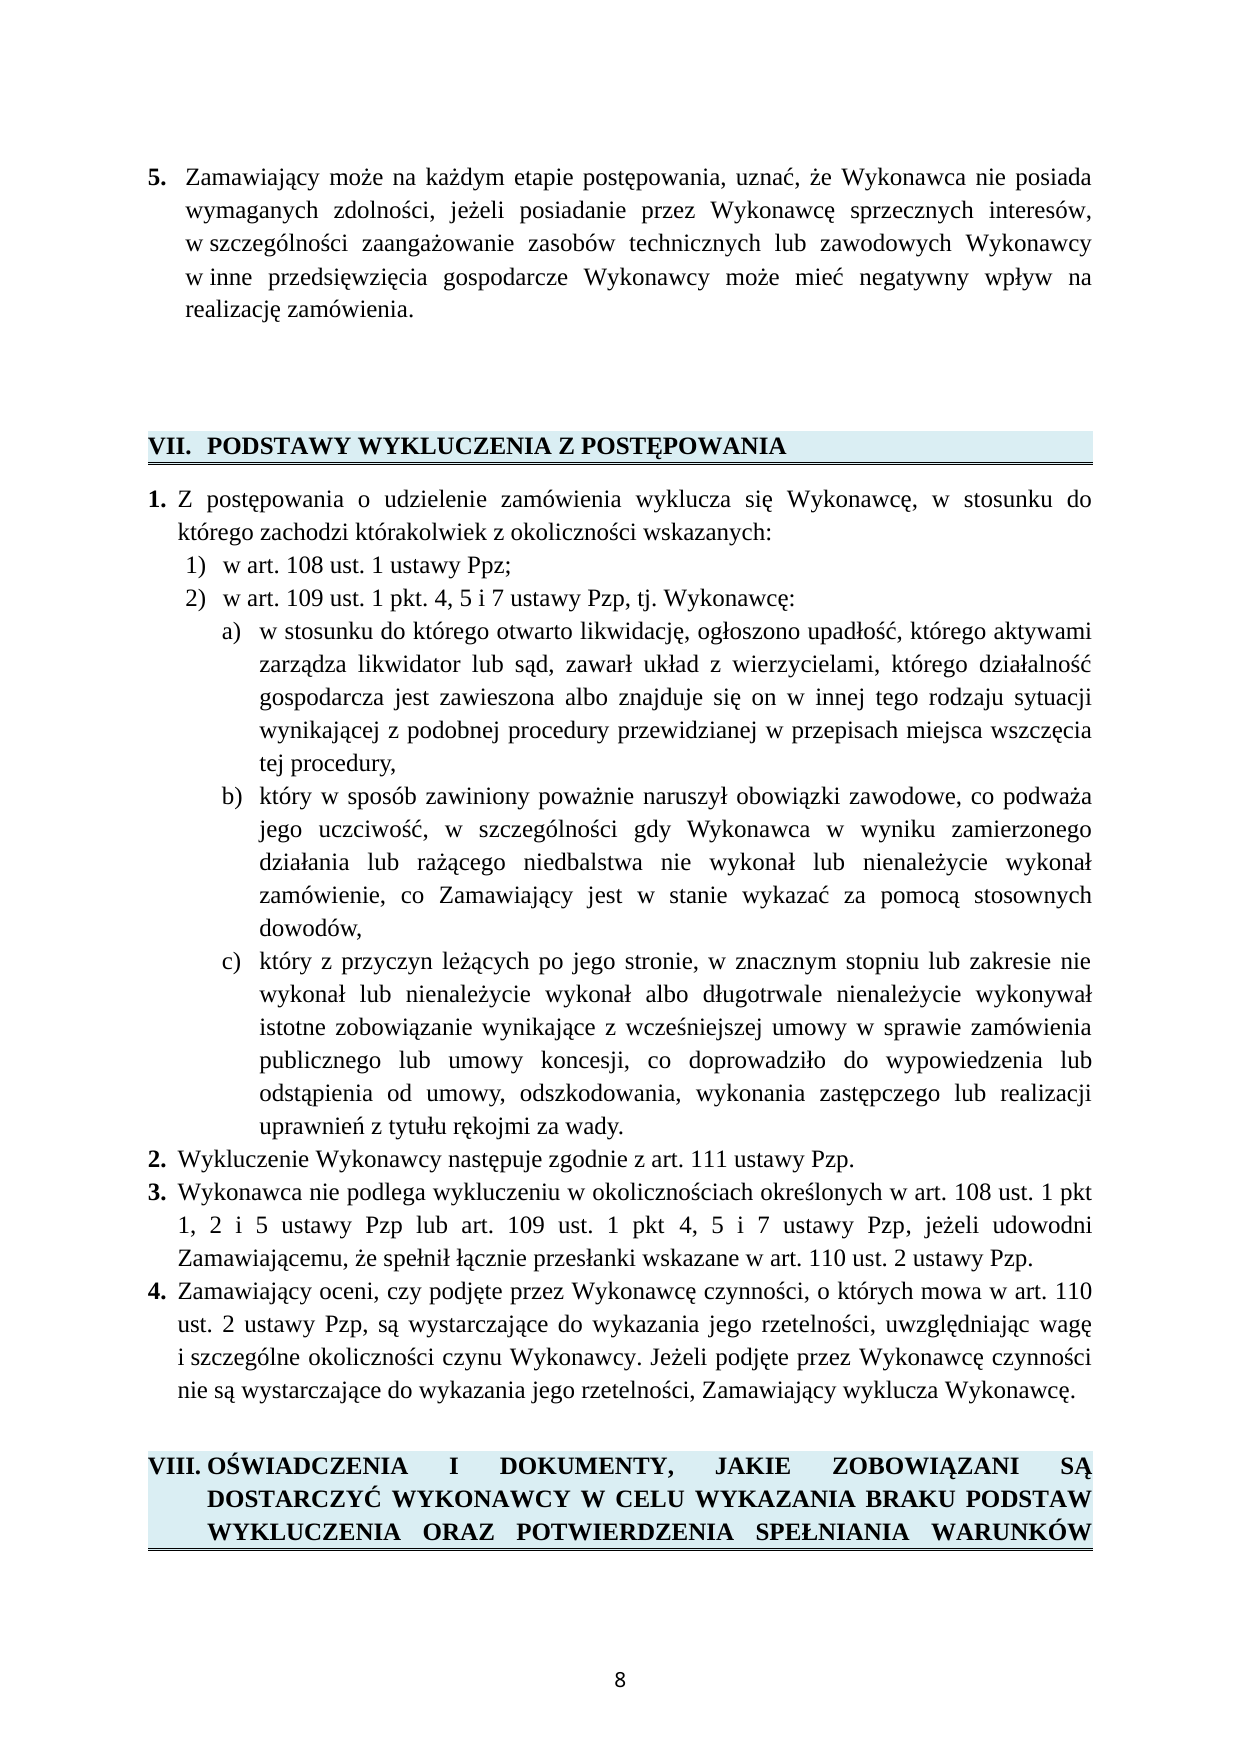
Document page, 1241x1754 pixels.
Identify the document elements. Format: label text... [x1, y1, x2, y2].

text 1. Z postępowania o udzielenie zamówienia wyklucza się Wykonawcę, w stosunku do którego zachodzi którakolwiek z okoliczności wskazanych: [148, 484, 1093, 545]
list w stosunku do którego otwarto likwidację, ogłoszono upadłość, którego aktywami zarządza likwidator lub sąd, zawarł układ z wierzycielami, którego działalność gospodarcza jest zawieszona albo znajduje się on w innej tego rodzaju sytuacji wynikającej z podobnej procedury przewidzianej w przepisach miejsca wszczęcia tej procedury, [222, 616, 1093, 777]
text 2. Wykluczenie Wykonawcy następuje zgodnie z art. 111 ustawy Pzp. [148, 1144, 1093, 1173]
list który z przyczyn leżących po jego stronie, w znacznym stopniu lub zakresie nie wykonał lub nienależycie wykonał albo długotrwale nienależycie wykonywał istotne zobowiązanie wynikające z wcześniejszej umowy w sprawie zamówienia publicznego lub umowy koncesji, co doprowadziło do wypowiedzenia lub odstąpienia od umowy, odszkodowania, wykonania zastępczego lub realizacji uprawnień z tytułu rękojmi za wady. [222, 946, 1093, 1140]
text VII. PODSTAWY WYKLUCZENIA Z POSTĘPOWANIA [148, 431, 1093, 462]
list Zamawiający może na każdym etapie postępowania, uznać, że Wykonawca nie posiada wymaganych zdolności, jeżeli posiadanie przez Wykonawcę sprzecznych interesów, w szczególności zaangażowanie zasobów technicznych lub zawodowych Wykonawcy w inne przedsięwzięcia gospodarcze Wykonawcy może mieć negatywny wpływ na realizację zamówienia. [148, 162, 1093, 323]
text 4. Zamawiający oceni, czy podjęte przez Wykonawcę czynności, o których mowa w art. 110 ust. 2 ustawy Pzp, są wystarczające do wykazania jego rzetelności, uwzględniając wagę i szczególne okoliczności czynu Wykonawcy. Jeżeli podjęte przez Wykonawcę czynności nie są wystarczające do wykazania jego rzetelności, Zamawiający wyklucza Wykonawcę. [148, 1276, 1093, 1404]
list w art. 108 ust. 1 ustawy Ppz; [185, 550, 1093, 578]
list w art. 109 ust. 1 pkt. 4, 5 i 7 ustawy Pzp, tj. Wykonawcę: [185, 583, 1093, 611]
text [148, 1451, 1093, 1548]
text 3. Wykonawca nie podlega wykluczeniu w okolicznościach określonych w art. 108 ust. 1 pkt 1, 2 i 5 ustawy Pzp lub art. 109 ust. 1 pkt 4, 5 i 7 ustawy Pzp, jeżeli udowodni Zamawiającemu, że spełnił łącznie przesłanki wskazane w art. 110 ust. 2 ustawy Pzp. [148, 1177, 1093, 1272]
list który w sposób zawiniony poważnie naruszył obowiązki zawodowe, co podważa jego uczciwość, w szczególności gdy Wykonawca w wyniku zamierzonego działania lub rażącego niedbalstwa nie wykonał lub nienależycie wykonał zamówienie, co Zamawiający jest w stanie wykazać za pomocą stosownych dowodów, [222, 781, 1093, 942]
